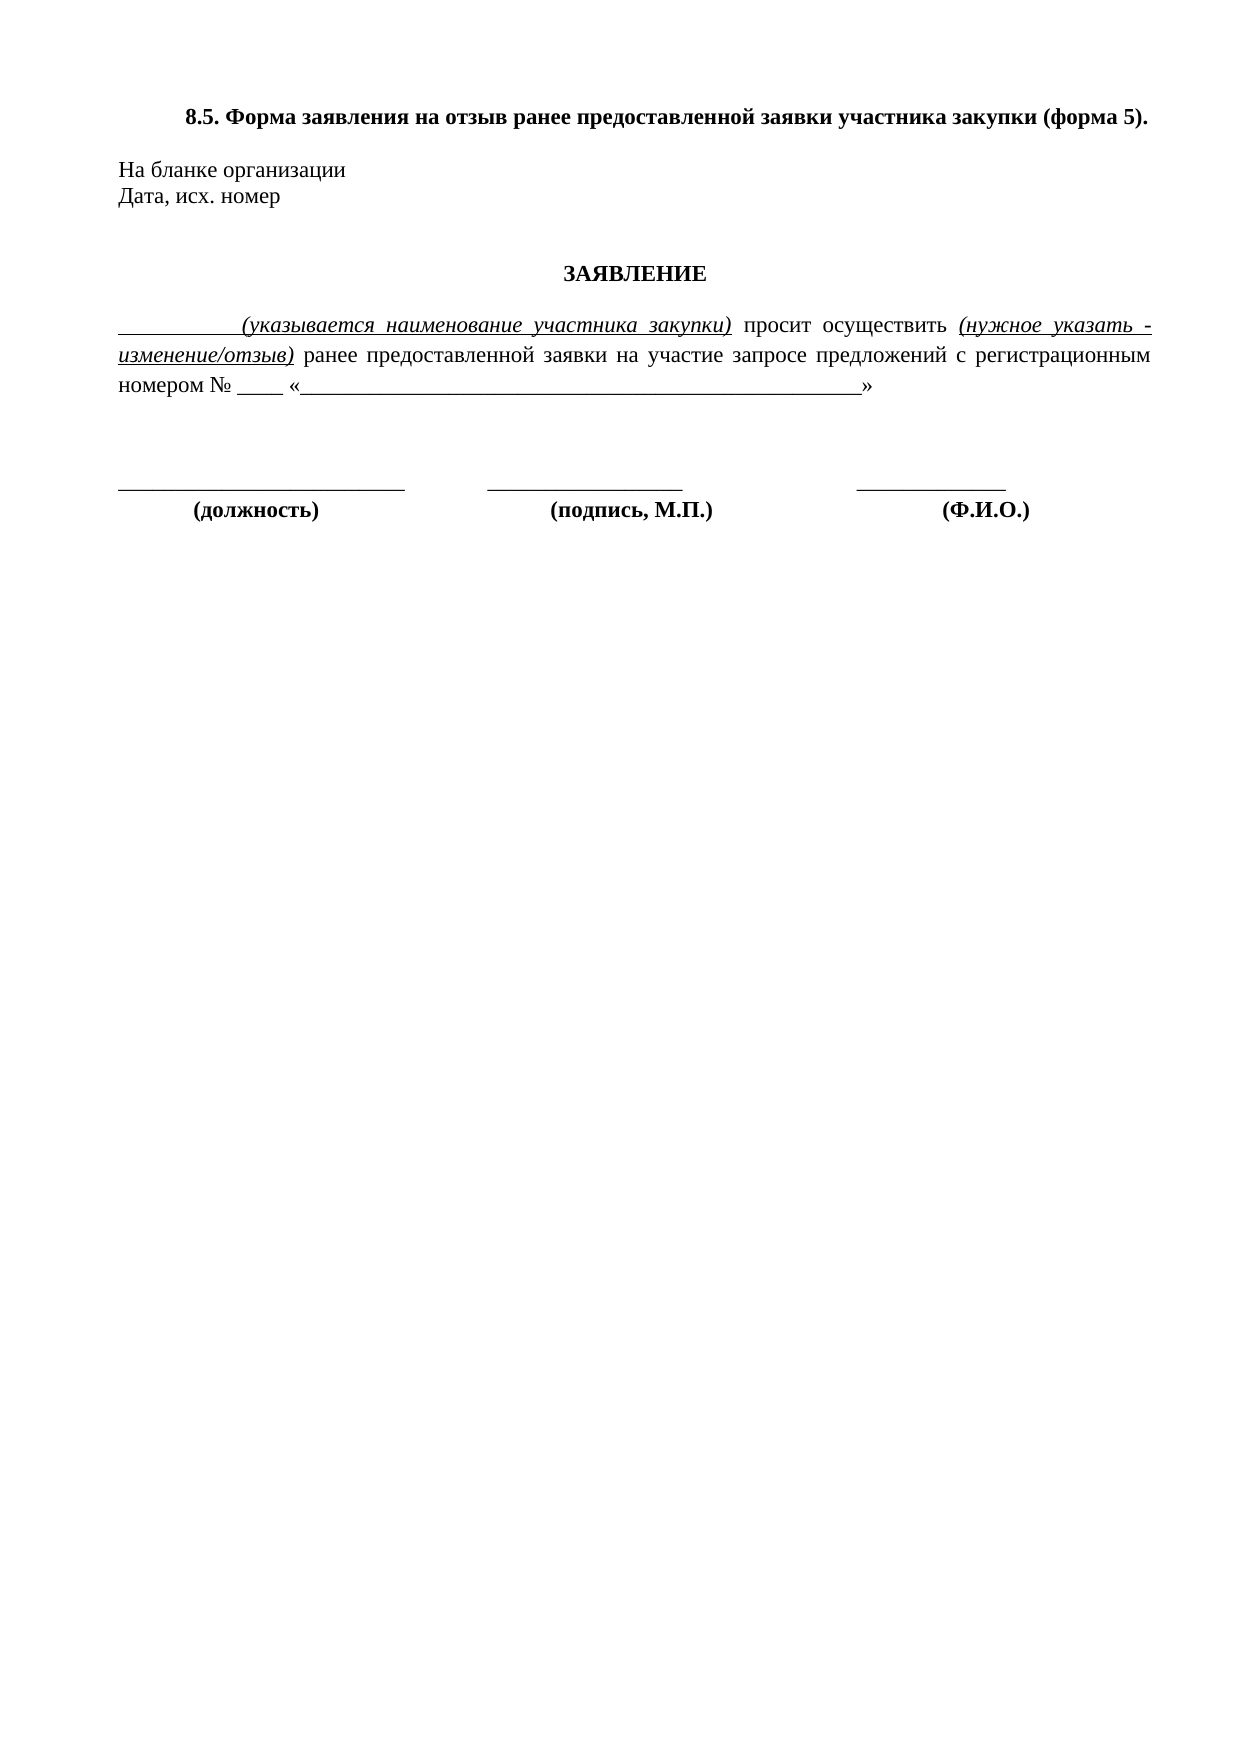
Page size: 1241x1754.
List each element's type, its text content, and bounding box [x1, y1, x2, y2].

text _________________________ _________________ _____________ [118, 465, 1152, 494]
text 8.5. Форма заявления на отзыв ранее предоставленной заявки участника закупки (форма 5). [185, 103, 1152, 130]
text ЗАЯВЛЕНИЕ [118, 260, 1152, 286]
text На бланке организации [118, 156, 1152, 182]
text (должность) (подпись, М.П.) (Ф.И.О.) [193, 494, 1152, 523]
text (указывается наименование участника закупки) просит осуществить (нужное указать - изменение/отзыв) ранее предоставленной заявки на участие запросе предложений с регистрационным номером № ____ «_________________________________________________» [118, 311, 1152, 398]
text Дата, исх. номер [118, 182, 1152, 209]
